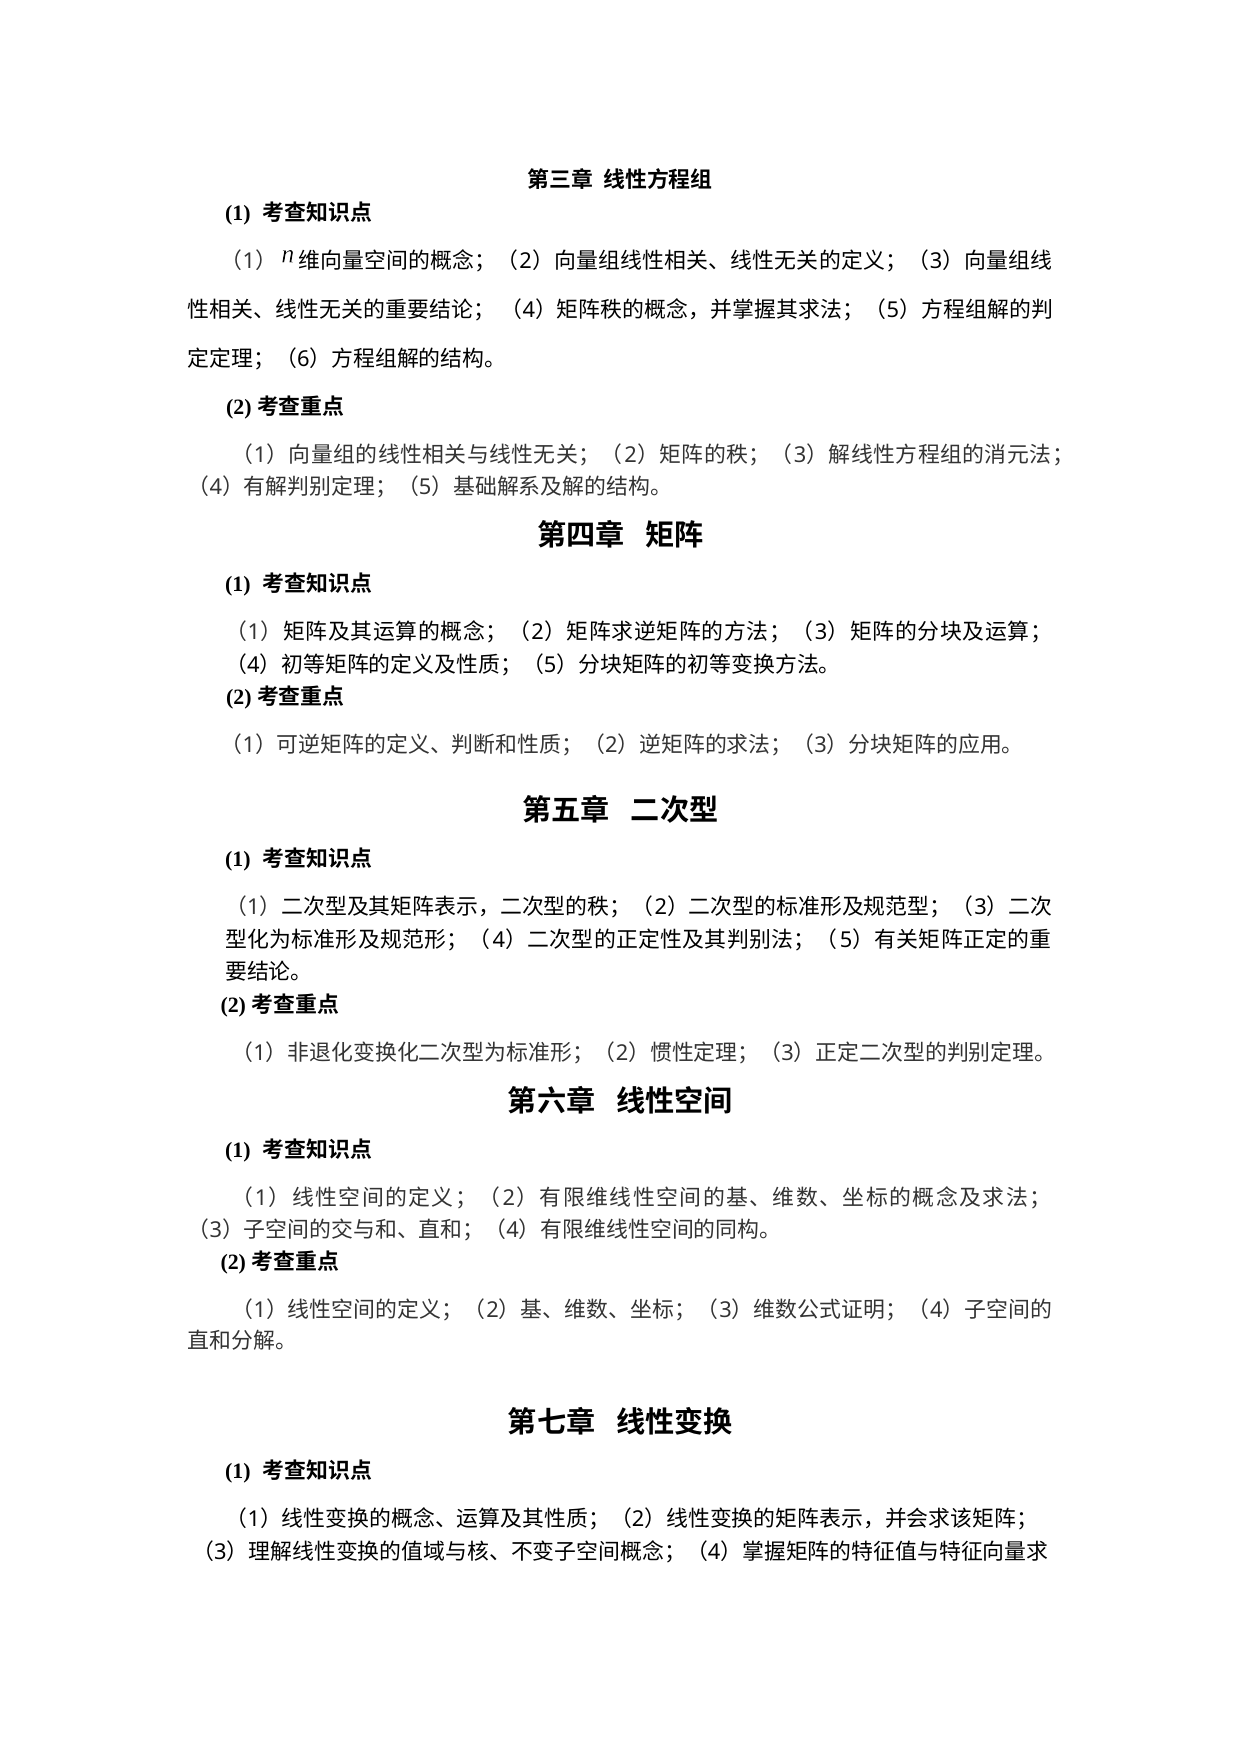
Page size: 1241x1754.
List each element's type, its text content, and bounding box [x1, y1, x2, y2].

text （1）非退化变换化二次型为标准形；（2）惯性定理；（3）正定二次型的判别定理。 [187, 1035, 1053, 1066]
text (2) 考查重点 [187, 389, 1053, 421]
text 第五章 二次型 [187, 776, 1053, 841]
text （1）线性空间的定义；（2）基、维数、坐标；（3）维数公式证明；（4）子空间的直和分解。 [187, 1292, 1053, 1355]
list 考查知识点 [225, 1131, 1053, 1164]
text (2) 考查重点 [187, 986, 1053, 1019]
list 考查知识点 [225, 841, 1053, 873]
text 第三章 线性方程组 [187, 162, 1053, 194]
text (2) 考查重点 [187, 1243, 1053, 1276]
text 第六章 线性空间 [187, 1066, 1053, 1131]
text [187, 1501, 1053, 1566]
list 考查知识点 [225, 194, 1053, 227]
text 第七章 线性变换 [187, 1388, 1053, 1453]
text （1）线性空间的定义；（2）有限维线性空间的基、维数、坐标的概念及求法；（3）子空间的交与和、直和；（4）有限维线性空间的同构。 [187, 1180, 1053, 1243]
text (2) 考查重点 [187, 679, 1053, 711]
list 考查知识点 [225, 566, 1053, 598]
text （1）矩阵及其运算的概念；（2）矩阵求逆矩阵的方法；（3）矩阵的分块及运算；（4）初等矩阵的定义及性质；（5）分块矩阵的初等变换方法。 [225, 614, 1053, 679]
text （1）维向量空间的概念；（2）向量组线性相关、线性无关的定义；（3）向量组线性相关、线性无关的重要结论； （4）矩阵秩的概念，并掌握其求法；（5）方程组解的判定定理；（6）方程组解的结构。 [187, 243, 1053, 373]
list 考查知识点 [225, 1453, 1053, 1485]
text （1）向量组的线性相关与线性无关；（2）矩阵的秩；（3）解线性方程组的消元法；（4）有解判别定理；（5）基础解系及解的结构。 [187, 437, 1053, 501]
text （1）可逆矩阵的定义、判断和性质；（2）逆矩阵的求法；（3）分块矩阵的应用。 [187, 727, 1053, 760]
text 第四章 矩阵 [187, 501, 1053, 566]
text （1）二次型及其矩阵表示，二次型的秩；（2）二次型的标准形及规范型；（3）二次型化为标准形及规范形；（4）二次型的正定性及其判别法；（5）有关矩阵正定的重要结论。 [225, 889, 1053, 986]
